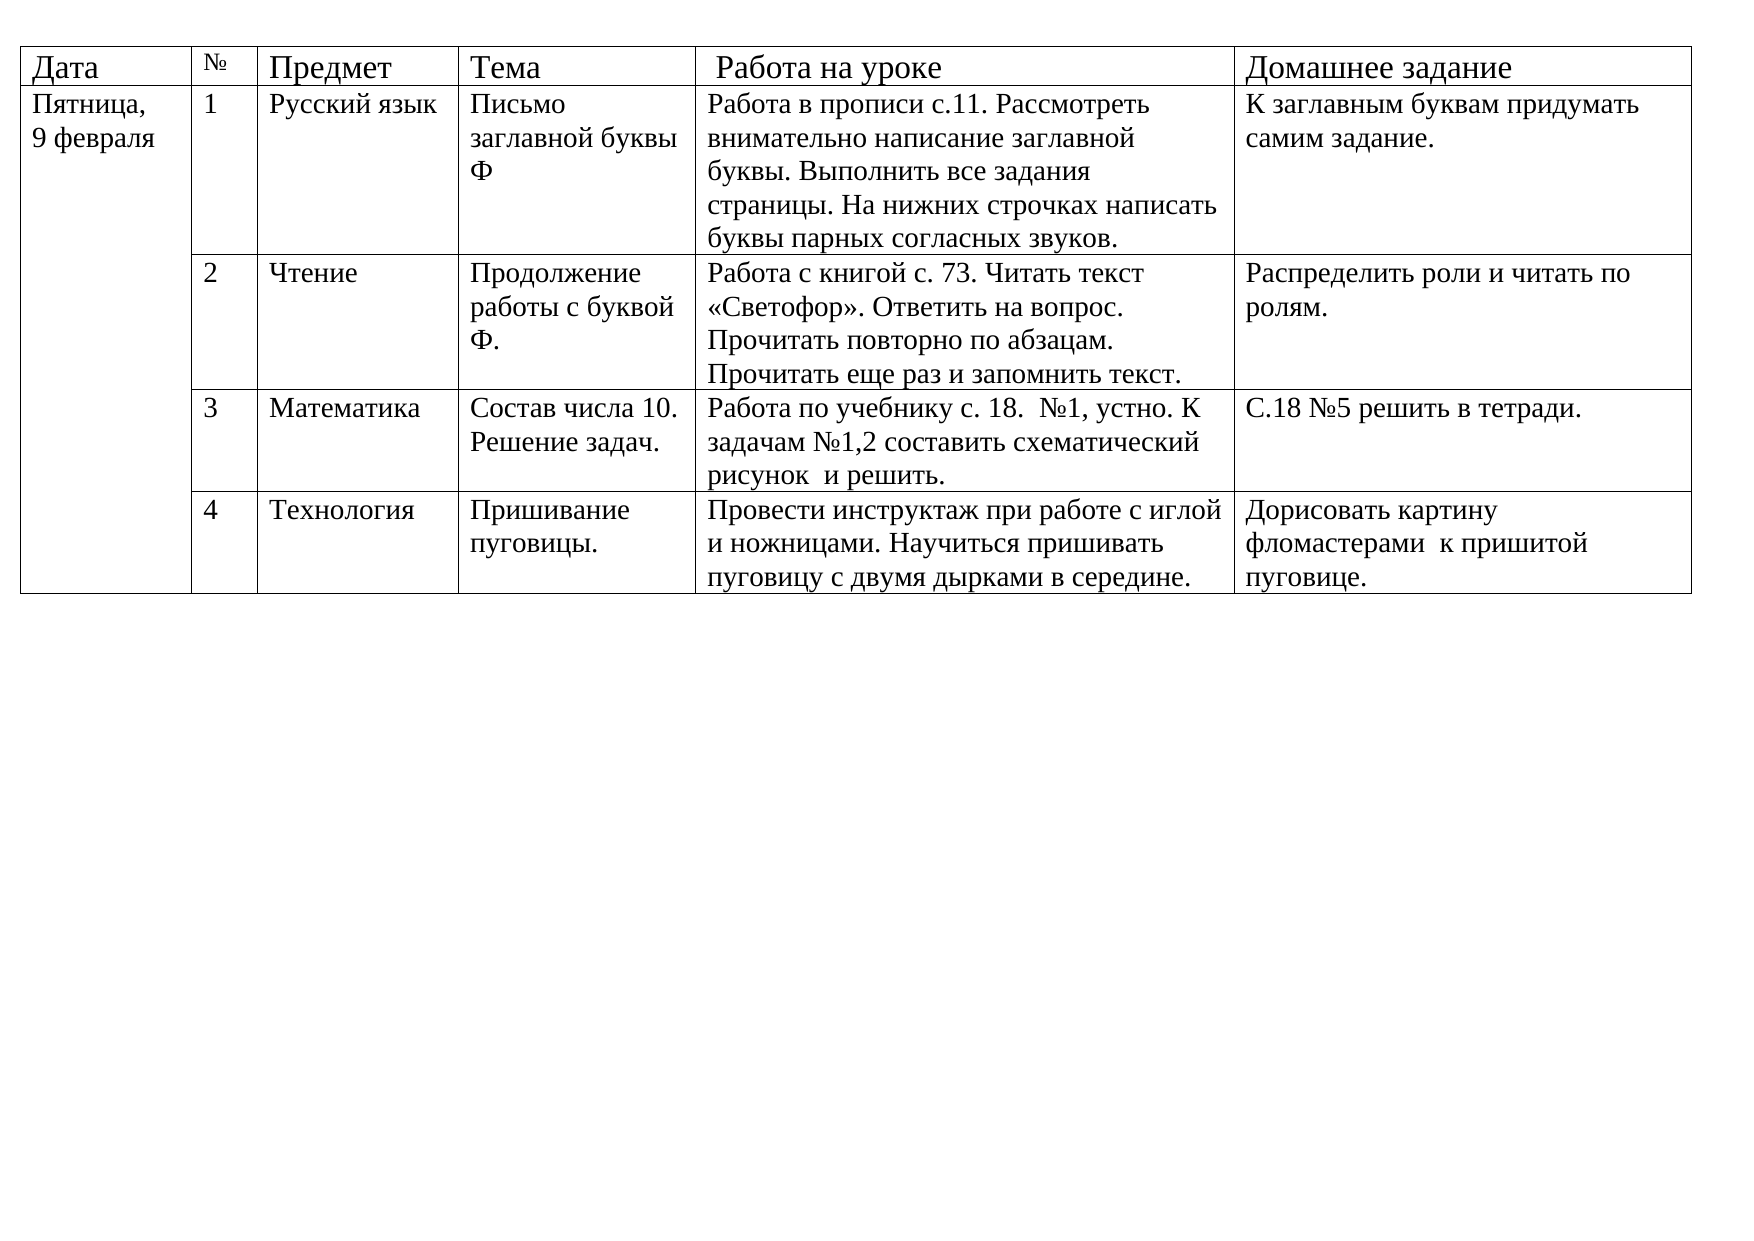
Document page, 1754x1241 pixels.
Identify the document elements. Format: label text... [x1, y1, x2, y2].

table_cell Письмо заглавной буквы Ф [459, 86, 695, 254]
table_cell Работа по учебнику с. 18. №1, устно. К задачам №1,2 составить схематический рисунок и решить. [696, 390, 1234, 491]
table_cell С.18 №5 решить в тетради. [1235, 390, 1691, 491]
table_header Работа на уроке [696, 47, 1234, 85]
table_cell Технология [258, 492, 458, 593]
table_cell 1 [192, 86, 257, 254]
table_cell Пришивание пуговицы. [459, 492, 695, 593]
table_cell Русский язык [258, 86, 458, 254]
table_cell 4 [192, 492, 257, 593]
table_cell К заглавным буквам придумать самим задание. [1235, 86, 1691, 254]
table_cell Работа с книгой с. 73. Читать текст «Светофор». Ответить на вопрос. Прочитать повторно по абзацам. Прочитать еще раз и запомнить текст. [696, 255, 1234, 389]
table_cell Работа в прописи с.11. Рассмотреть внимательно написание заглавной буквы. Выполнить все задания страницы. На нижних строчках написать буквы парных согласных звуков. [696, 86, 1234, 254]
table_cell Пятница, 9 февраля [21, 86, 191, 593]
table_cell 3 [192, 390, 257, 491]
table_cell Математика [258, 390, 458, 491]
table_cell 2 [192, 255, 257, 389]
table_cell Распределить роли и читать по ролям. [1235, 255, 1691, 389]
table_header Дата [21, 47, 191, 85]
table_header Предмет [258, 47, 458, 85]
table_cell Состав числа 10. Решение задач. [459, 390, 695, 491]
table_header Тема [459, 47, 695, 85]
table_cell Продолжение работы с буквой Ф. [459, 255, 695, 389]
table_cell Провести инструктаж при работе с иглой и ножницами. Научиться пришивать пуговицу с двумя дырками в середине. [696, 492, 1234, 593]
table_cell Чтение [258, 255, 458, 389]
table_header Домашнее задание [1235, 47, 1691, 85]
table_header № [192, 47, 257, 85]
table_cell Дорисовать картину фломастерами к пришитой пуговице. [1235, 492, 1691, 593]
